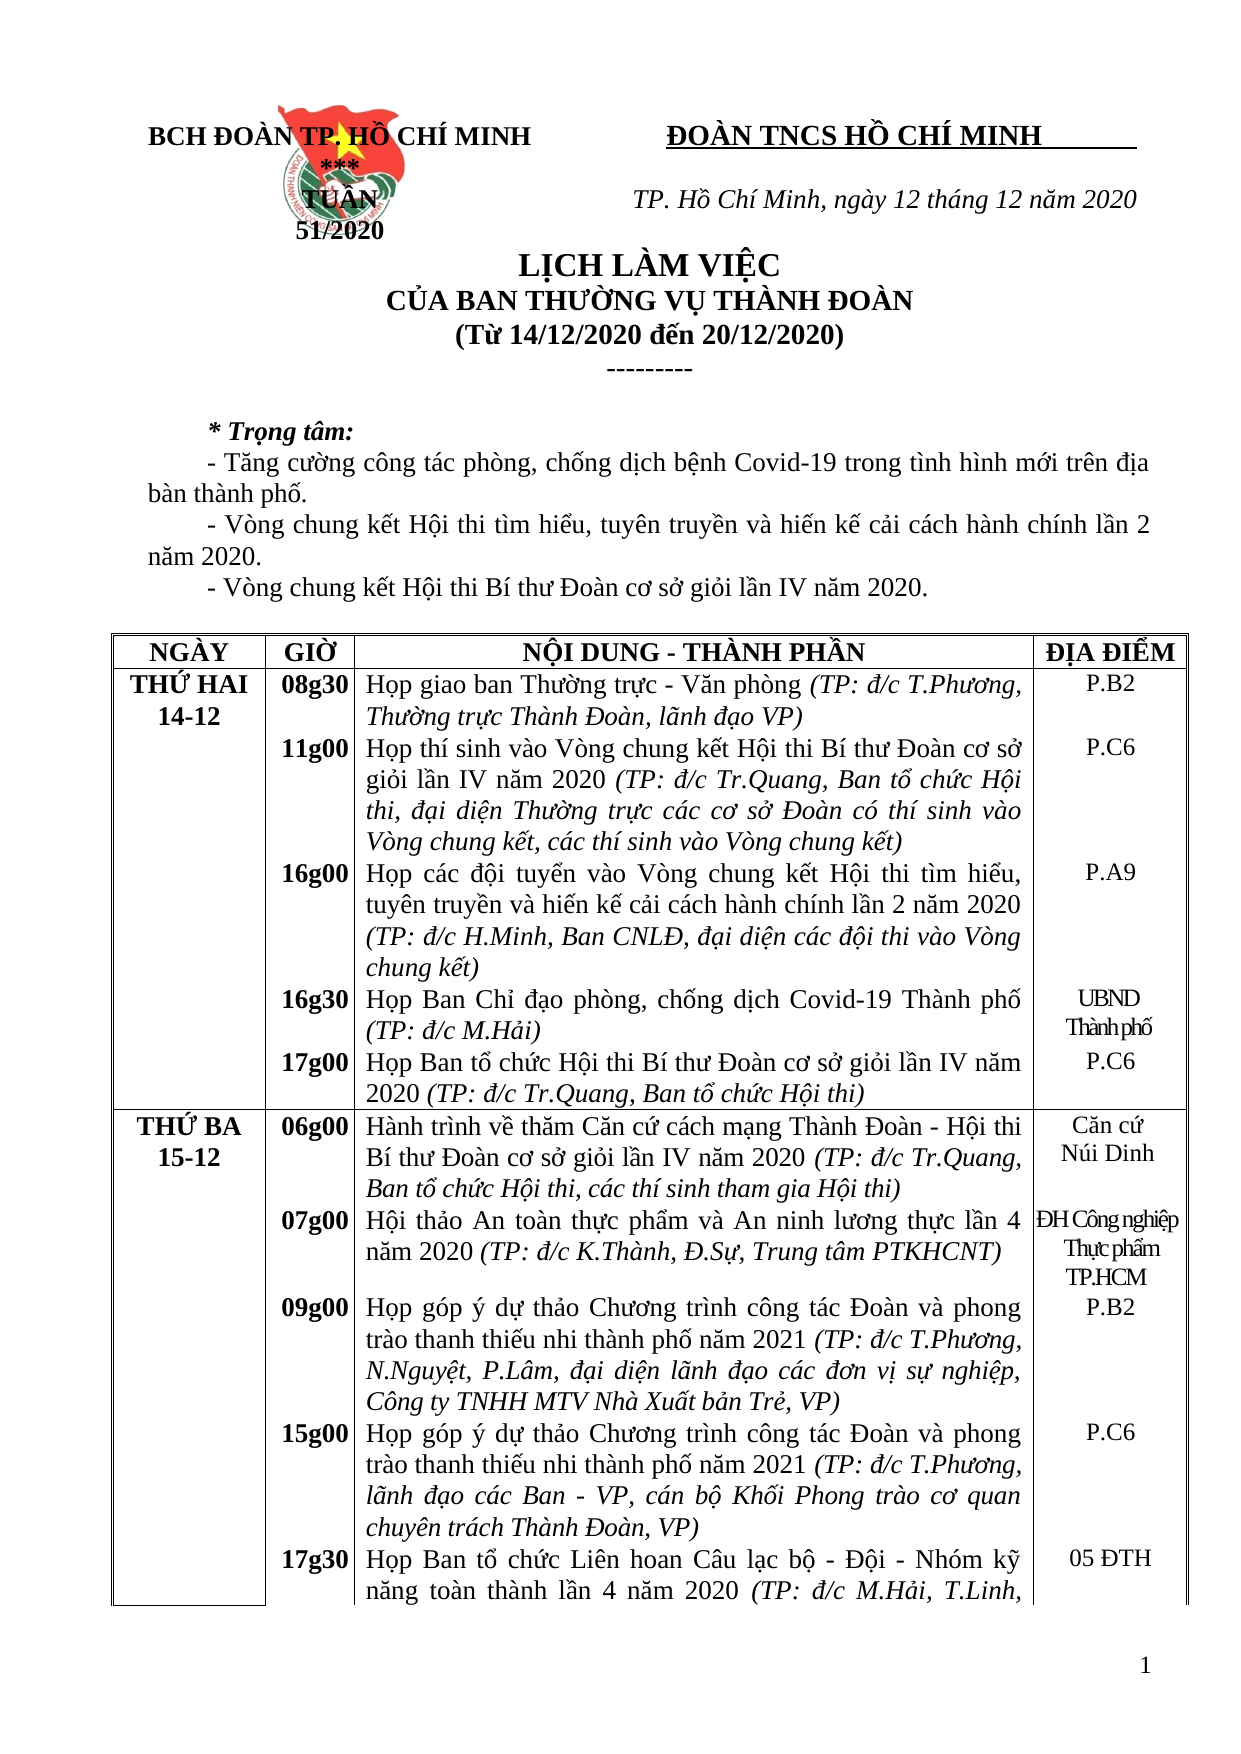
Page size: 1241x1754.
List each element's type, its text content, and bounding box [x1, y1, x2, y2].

text *** [148, 152, 1152, 183]
table_cell 16g30 [266, 982, 354, 1045]
text - Tăng cường công tác phòng, chống dịch bệnh Covid-19 trong tình hình mới trên địa bàn thành phố. [148, 446, 1152, 509]
table_cell 05 ĐTH [1034, 1542, 1186, 1605]
subtitle CỦA BAN THƯỜNG VỤ THÀNH ĐOÀN [148, 283, 1152, 317]
table_cell 16g00 [266, 856, 354, 982]
table_cell Họp Ban Chỉ đạo phòng, chống dịch Covid-19 Thành phố (TP: đ/c M.Hải) [355, 982, 1033, 1045]
table_cell Hành trình về thăm Căn cứ cách mạng Thành Đoàn - Hội thi Bí thư Đoàn cơ sở giỏi lần IV năm 2020 (TP: đ/c Tr.Quang, Ban tổ chức Hội thi, các thí sinh tham gia Hội thi) [355, 1110, 1033, 1203]
table_header ĐỊA ĐIỂM [1034, 636, 1186, 667]
text * Trọng tâm: [148, 415, 1152, 446]
text BCH ĐOÀN TP. HỒ CHÍ MINH ĐOÀN TNCS HỒ CHÍ MINH [148, 118, 1152, 152]
table_cell 17g30 [266, 1542, 354, 1605]
table_cell Họp các đội tuyển vào Vòng chung kết Hội thi tìm hiểu, tuyên truyền và hiến kế cải cách hành chính lần 2 năm 2020 (TP: đ/c H.Minh, Ban CNLĐ, đại diện các đội thi vào Vòng chung kết) [355, 856, 1033, 982]
text 51/2020 [148, 214, 1152, 245]
table_cell P.A9 [1034, 856, 1186, 982]
table_cell Họp góp ý dự thảo Chương trình công tác Đoàn và phong trào thanh thiếu nhi thành phố năm 2021 (TP: đ/c T.Phương, N.Nguyệt, P.Lâm, đại diện lãnh đạo các đơn vị sự nghiệp, Công ty TNHH MTV Nhà Xuất bản Trẻ, VP) [355, 1291, 1033, 1416]
subtitle LỊCH LÀM VIỆC [148, 245, 1152, 283]
table_cell 11g00 [266, 731, 354, 856]
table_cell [355, 1542, 1033, 1605]
table_cell ĐH Công nghiệp Thực phẩm TP.HCM [1034, 1203, 1186, 1291]
table_cell 15g00 [266, 1416, 354, 1542]
table_cell Họp góp ý dự thảo Chương trình công tác Đoàn và phong trào thanh thiếu nhi thành phố năm 2021 (TP: đ/c T.Phương, lãnh đạo các Ban - VP, cán bộ Khối Phong trào cơ quan chuyên trách Thành Đoàn, VP) [355, 1416, 1033, 1542]
table_cell UBND Thành phố [1034, 982, 1186, 1045]
table_cell 09g00 [266, 1291, 354, 1416]
table_cell P.C6 [1034, 731, 1186, 856]
table_cell Họp thí sinh vào Vòng chung kết Hội thi Bí thư Đoàn cơ sở giỏi lần IV năm 2020 (TP: đ/c Tr.Quang, Ban tổ chức Hội thi, đại diện Thường trực các cơ sở Đoàn có thí sinh vào Vòng chung kết, các thí sinh vào Vòng chung kết) [355, 731, 1033, 856]
table_cell P.B2 [1034, 669, 1186, 731]
table_cell Họp Ban tổ chức Hội thi Bí thư Đoàn cơ sở giỏi lần IV năm 2020 (TP: đ/c Tr.Quang, Ban tổ chức Hội thi) [355, 1045, 1033, 1109]
table_header NGÀY [114, 636, 265, 667]
text TUẦN TP. Hồ Chí Minh, ngày 12 tháng 12 năm 2020 [148, 183, 1152, 214]
text - Vòng chung kết Hội thi tìm hiểu, tuyên truyền và hiến kế cải cách hành chính lần 2 năm 2020. [148, 509, 1152, 571]
table_cell 08g30 [266, 669, 354, 731]
table_cell P.C6 [1034, 1416, 1186, 1542]
text - Vòng chung kết Hội thi Bí thư Đoàn cơ sở giỏi lần IV năm 2020. [148, 571, 1152, 602]
text (Từ 14/12/2020 đến 20/12/2020) [148, 317, 1152, 351]
table_cell 06g00 [266, 1110, 354, 1203]
table_cell P.B2 [1034, 1291, 1186, 1416]
table_cell P.C6 [1034, 1045, 1186, 1109]
table_cell Căn cứ Núi Dinh [1034, 1110, 1186, 1203]
table_cell 17g00 [266, 1045, 354, 1109]
text --------- [148, 351, 1152, 384]
table_cell Hội thảo An toàn thực phẩm và An ninh lương thực lần 4 năm 2020 (TP: đ/c K.Thành, Đ.Sự, Trung tâm PTKHCNT) [355, 1203, 1033, 1291]
table_header NỘI DUNG - THÀNH PHẦN [355, 636, 1033, 667]
table_cell 07g00 [266, 1203, 354, 1291]
table_header GIỜ [266, 636, 354, 667]
table_cell THỨ HAI 14-12 [114, 669, 265, 1109]
table_cell Họp giao ban Thường trực - Văn phòng (TP: đ/c T.Phương, Thường trực Thành Đoàn, lãnh đạo VP) [355, 669, 1033, 731]
table_cell THỨ ba 15-12 [114, 1110, 265, 1605]
